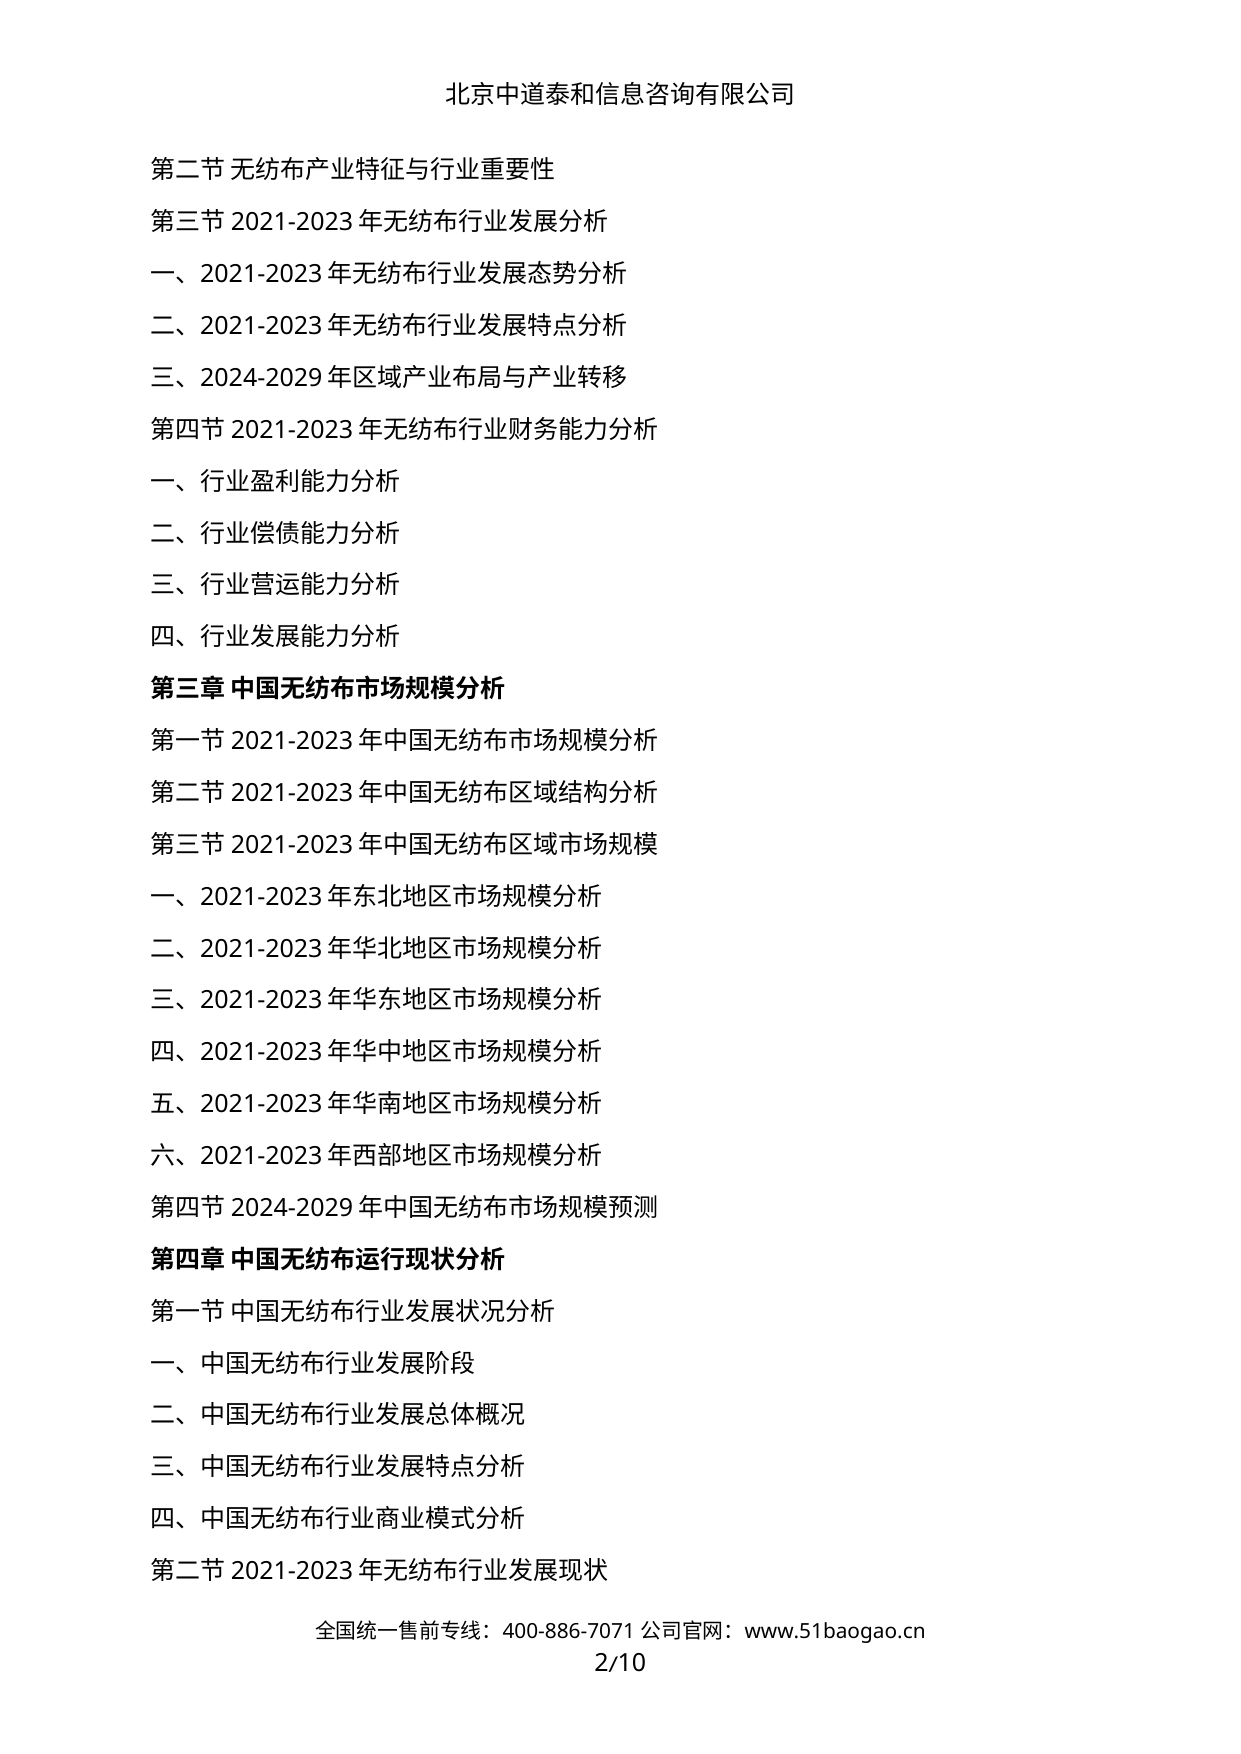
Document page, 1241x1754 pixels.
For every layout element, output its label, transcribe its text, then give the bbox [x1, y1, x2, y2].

text 三、2024-2029年区域产业布局与产业转移 [150, 357, 1090, 394]
text 三、行业营运能力分析 [150, 565, 1090, 601]
text 第三节 2021-2023年中国无纺布区域市场规模 [150, 824, 1090, 861]
text 第四章 中国无纺布运行现状分析 [150, 1239, 1090, 1276]
text 一、2021-2023年无纺布行业发展态势分析 [150, 254, 1090, 290]
text 三、中国无纺布行业发展特点分析 [150, 1447, 1090, 1483]
text 第二节 2021-2023年无纺布行业发展现状 [150, 1551, 1090, 1587]
text 第一节 中国无纺布行业发展状况分析 [150, 1291, 1090, 1327]
text 第三章 中国无纺布市场规模分析 [150, 669, 1090, 705]
text 一、中国无纺布行业发展阶段 [150, 1343, 1090, 1379]
text 一、行业盈利能力分析 [150, 461, 1090, 497]
text 二、中国无纺布行业发展总体概况 [150, 1395, 1090, 1431]
text 第二节 2021-2023年中国无纺布区域结构分析 [150, 772, 1090, 809]
text 五、2021-2023年华南地区市场规模分析 [150, 1084, 1090, 1120]
text 第四节 2024-2029年中国无纺布市场规模预测 [150, 1187, 1090, 1224]
text 第四节 2021-2023年无纺布行业财务能力分析 [150, 409, 1090, 446]
text 第三节 2021-2023年无纺布行业发展分析 [150, 202, 1090, 238]
text 二、2021-2023年无纺布行业发展特点分析 [150, 306, 1090, 342]
text 二、行业偿债能力分析 [150, 513, 1090, 549]
text 六、2021-2023年西部地区市场规模分析 [150, 1136, 1090, 1172]
text 第二节 无纺布产业特征与行业重要性 [150, 150, 1090, 186]
text 二、2021-2023年华北地区市场规模分析 [150, 928, 1090, 964]
text 第一节 2021-2023年中国无纺布市场规模分析 [150, 721, 1090, 757]
text 三、2021-2023年华东地区市场规模分析 [150, 980, 1090, 1016]
text 四、中国无纺布行业商业模式分析 [150, 1499, 1090, 1535]
text 四、2021-2023年华中地区市场规模分析 [150, 1032, 1090, 1068]
text 一、2021-2023年东北地区市场规模分析 [150, 876, 1090, 912]
text 四、行业发展能力分析 [150, 617, 1090, 653]
